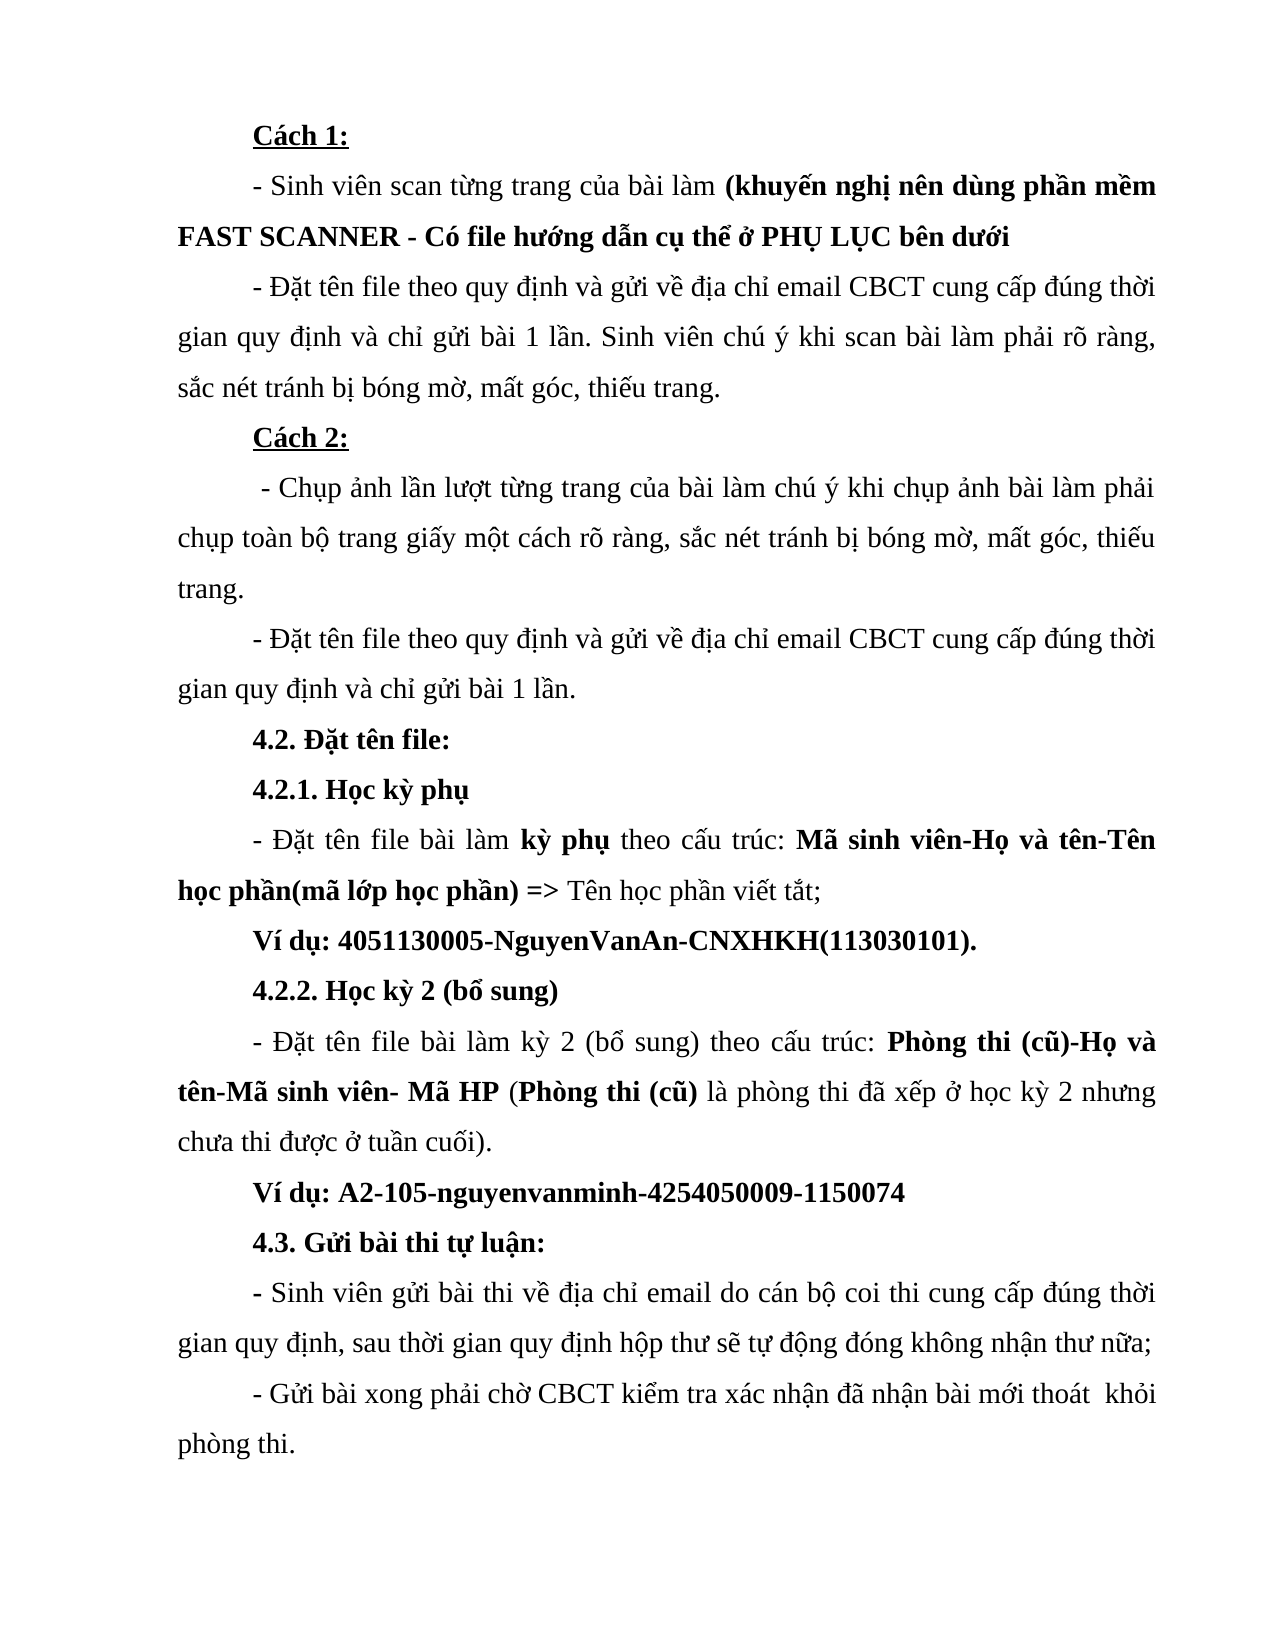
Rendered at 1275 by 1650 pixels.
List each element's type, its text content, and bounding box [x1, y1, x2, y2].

text Ví dụ: 4051130005-NguyenVanAn-CNXHKH(113030101). [177, 923, 1157, 957]
text Cách 2: [177, 420, 1157, 453]
text - Chụp ảnh lần lượt từng trang của bài làm chú ý khi chụp ảnh bài làm phải chụp toàn bộ trang giấy một cách rõ ràng, sắc nét tránh bị bóng mờ, mất góc, thiếu trang. [177, 470, 1157, 604]
text - Gửi bài xong phải chờ CBCT kiểm tra xác nhận đã nhận bài mới thoát khỏi phòng thi. [177, 1376, 1157, 1460]
text 4.3. Gửi bài thi tự luận: [177, 1225, 1157, 1258]
text 4.2. Đặt tên file: [177, 722, 1157, 755]
text 4.2.1. Học kỳ phụ [177, 772, 1157, 806]
text - Đặt tên file bài làm kỳ phụ theo cấu trúc: Mã sinh viên-Họ và tên-Tên học phần(mã lớp học phần) => Tên học phần viết tắt; [177, 822, 1157, 906]
text - Đặt tên file theo quy định và gửi về địa chỉ email CBCT cung cấp đúng thời gian quy định và chỉ gửi bài 1 lần. [177, 621, 1157, 705]
text - Đặt tên file bài làm kỳ 2 (bổ sung) theo cấu trúc: Phòng thi (cũ)-Họ và tên-Mã sinh viên- Mã HP (Phòng thi (cũ) là phòng thi đã xếp ở học kỳ 2 nhưng chưa thi được ở tuần cuối). [177, 1024, 1157, 1158]
text - Sinh viên gửi bài thi về địa chỉ email do cán bộ coi thi cung cấp đúng thời gian quy định, sau thời gian quy định hộp thư sẽ tự động đóng không nhận thư nữa; [177, 1275, 1157, 1359]
text Cách 1: [177, 118, 1157, 152]
text - Sinh viên scan từng trang của bài làm (khuyến nghị nên dùng phần mềm FAST SCANNER - Có file hướng dẫn cụ thể ở PHỤ LỤC bên dưới [177, 168, 1157, 252]
text - Đặt tên file theo quy định và gửi về địa chỉ email CBCT cung cấp đúng thời gian quy định và chỉ gửi bài 1 lần. Sinh viên chú ý khi scan bài làm phải rõ ràng, sắc nét tránh bị bóng mờ, mất góc, thiếu trang. [177, 269, 1157, 403]
text Ví dụ: A2-105-nguyenvanminh-4254050009-1150074 [177, 1175, 1157, 1208]
text 4.2.2. Học kỳ 2 (bổ sung) [177, 973, 1157, 1007]
